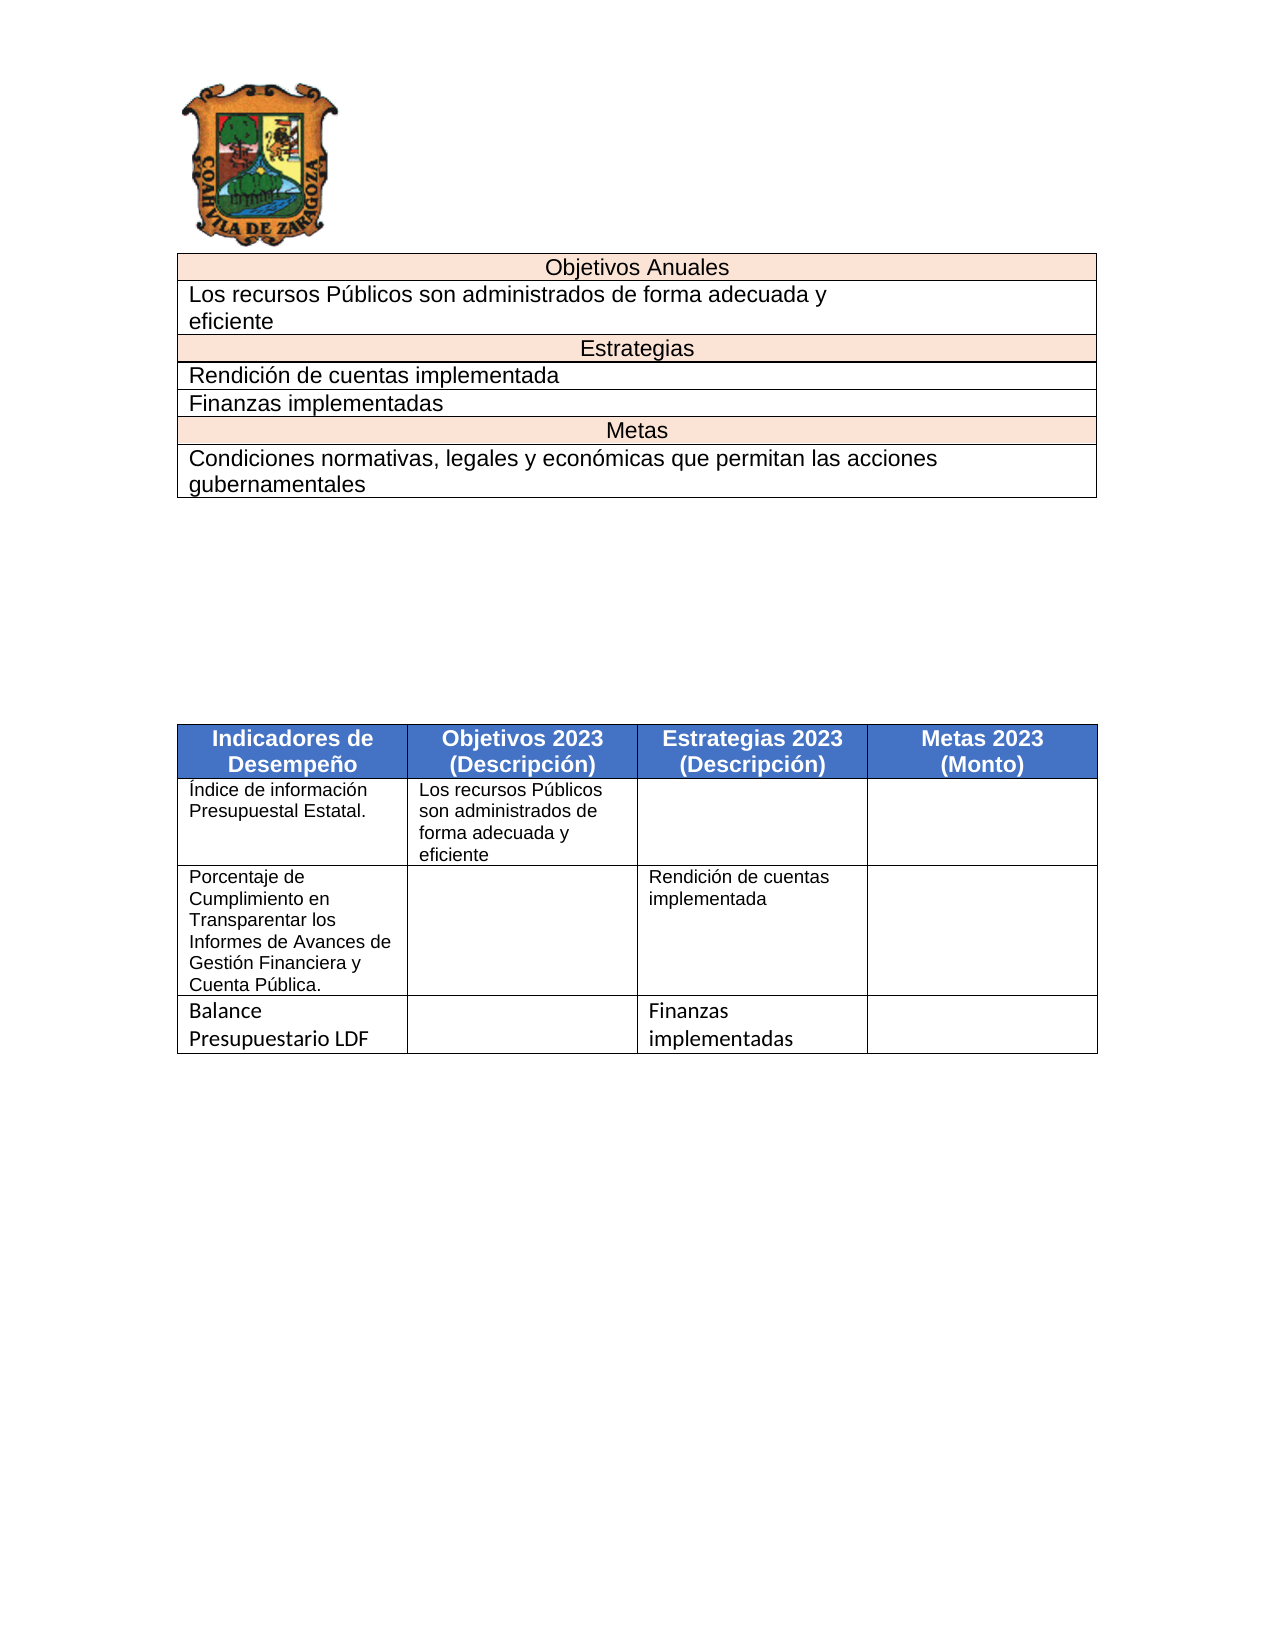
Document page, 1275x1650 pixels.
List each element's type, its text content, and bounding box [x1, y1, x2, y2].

picture [177, 73, 346, 253]
table_cell [868, 779, 1097, 865]
table_cell Los recursos Públicos son administrados de forma adecuada y eficiente [408, 779, 637, 865]
table_header Indicadores de Desempeño [178, 725, 407, 778]
table_cell [408, 996, 637, 1052]
table_cell Estrategias [178, 335, 1096, 361]
table_cell [868, 866, 1097, 995]
table_header Objetivos 2023 (Descripción) [408, 725, 637, 778]
table_cell Condiciones normativas, legales y económicas que permitan las acciones gubernamentales [178, 445, 1096, 497]
table_header Metas 2023 (Monto) [868, 725, 1097, 778]
table_cell [868, 996, 1097, 1052]
table_cell Los recursos Públicos son administrados de forma adecuada y eficiente [178, 281, 1096, 334]
table_cell Porcentaje de Cumplimiento en Transparentar los Informes de Avances de Gestión Financiera y Cuenta Pública. [178, 866, 407, 995]
table_cell Objetivos Anuales [178, 254, 1096, 280]
table_cell [638, 779, 867, 865]
table_cell [408, 866, 637, 995]
table_cell Balance Presupuestario LDF [178, 996, 407, 1052]
table_cell Metas [178, 417, 1096, 443]
table_cell Índice de información Presupuestal Estatal. [178, 779, 407, 865]
table_cell Finanzas implementadas [178, 390, 1096, 416]
table_header Estrategias 2023 (Descripción) [638, 725, 867, 778]
table_cell Finanzas implementadas [638, 996, 867, 1052]
table_cell Rendición de cuentas implementada [178, 363, 1096, 389]
table_cell Rendición de cuentas implementada [638, 866, 867, 995]
